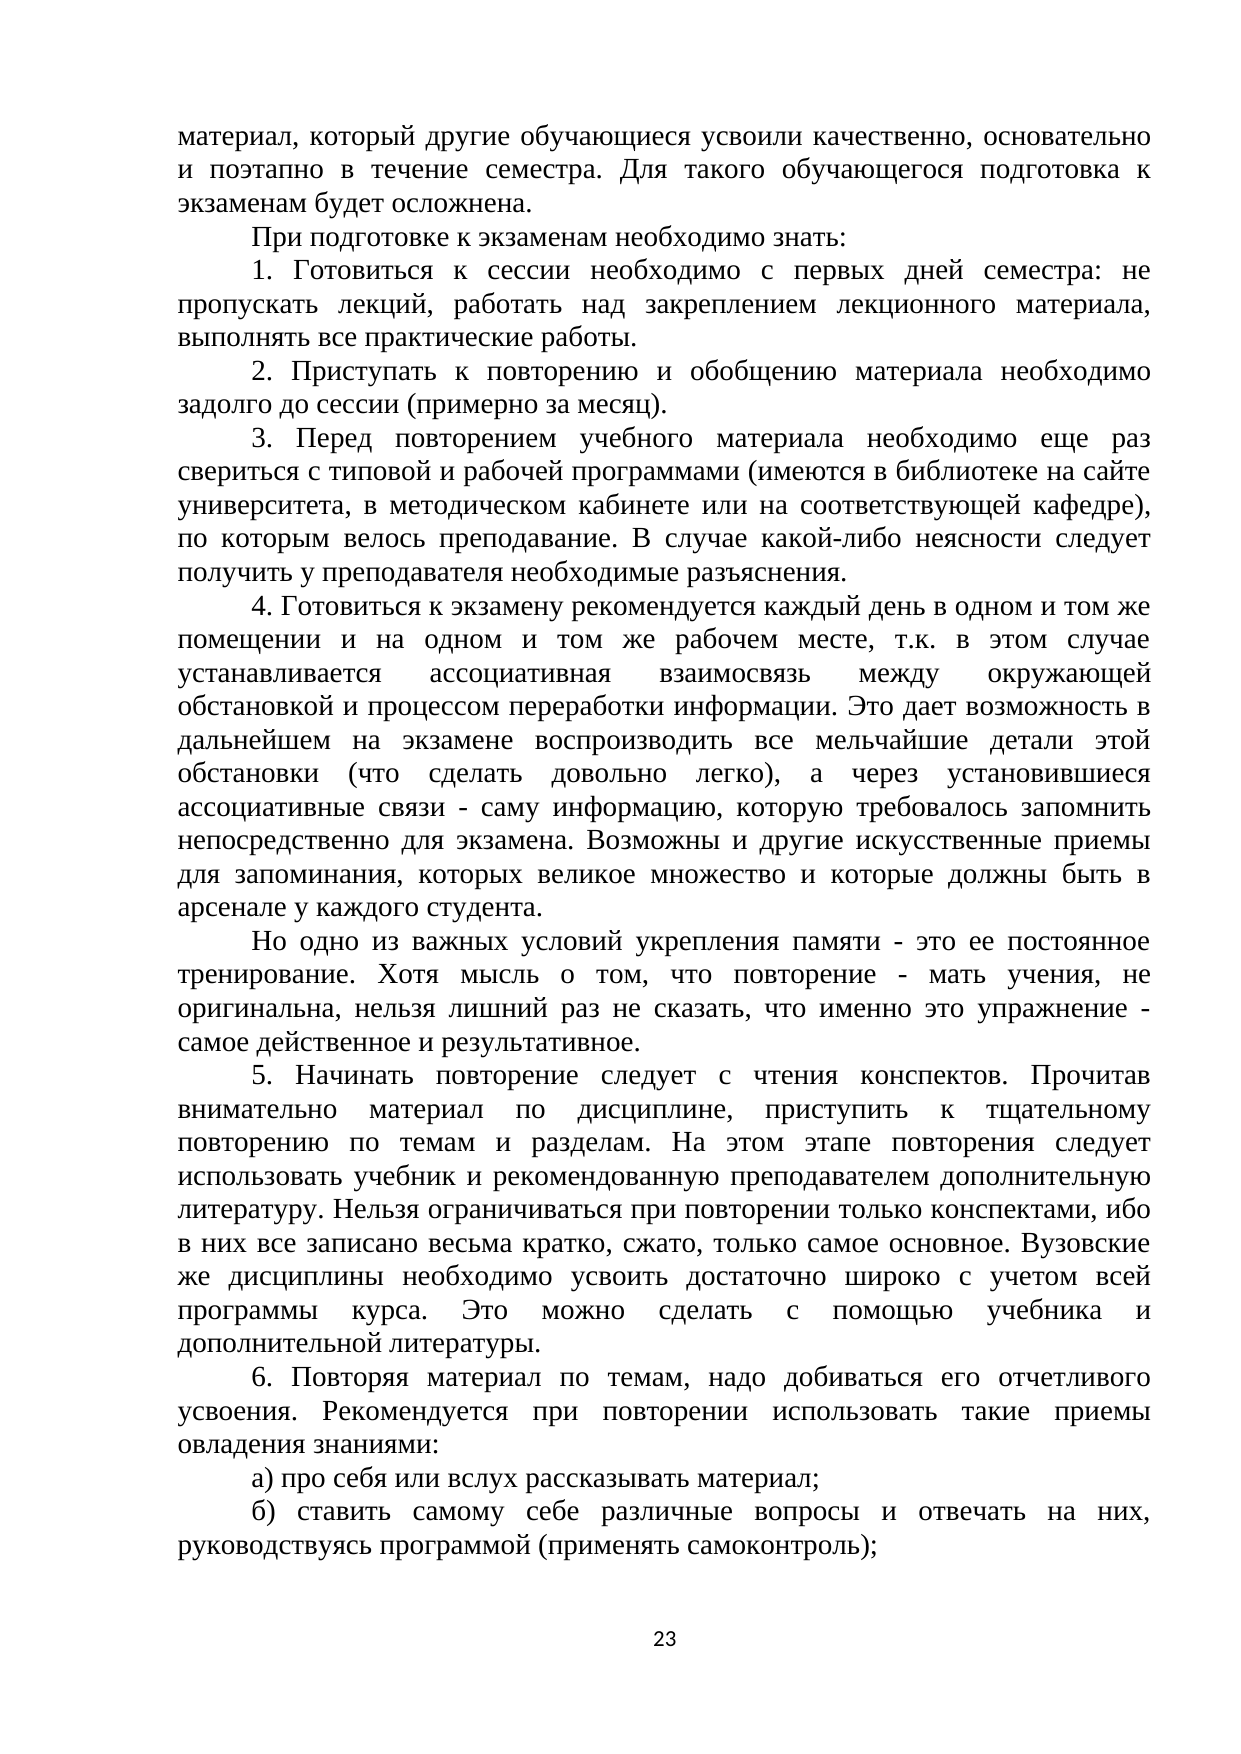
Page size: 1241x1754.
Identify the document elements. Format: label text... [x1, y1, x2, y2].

text 1. Готовиться к сессии необходимо с первых дней семестра: не пропускать лекций, работать над закреплением лекционного материала, выполнять все практические работы. [177, 252, 1152, 353]
text 2. Приступать к повторению и обобщению материала необходимо задолго до сессии (примерно за месяц). [177, 353, 1152, 420]
text б) ставить самому себе различные вопросы и отвечать на них, руководствуясь программой (применять самоконтроль); [177, 1493, 1152, 1560]
text 3. Перед повторением учебного материала необходимо еще раз свериться с типовой и рабочей программами (имеются в библиотеке на сайте университета, в методическом кабинете или на соответствующей кафедре), по которым велось преподавание. В случае какой-либо неясности следует получить у преподавателя необходимые разъяснения. [177, 420, 1152, 588]
text а) про себя или вслух рассказывать материал; [177, 1460, 1152, 1493]
text 6. Повторяя материал по темам, надо добиваться его отчетливого усвоения. Рекомендуется при повторении использовать такие приемы овладения знаниями: [177, 1359, 1152, 1460]
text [177, 118, 1152, 219]
text 5. Начинать повторение следует с чтения конспектов. Прочитав внимательно материал по дисциплине, приступить к тщательному повторению по темам и разделам. На этом этапе повторения следует использовать учебник и рекомендованную преподавателем дополнительную литературу. Нельзя ограничиваться при повторении только конспектами, ибо в них все записано весьма кратко, сжато, только самое основное. Вузовские же дисциплины необходимо усвоить достаточно широко с учетом всей программы курса. Это можно сделать с помощью учебника и дополнительной литературы. [177, 1057, 1152, 1359]
text При подготовке к экзаменам необходимо знать: [177, 219, 1152, 252]
text Но одно из важных условий укрепления памяти - это ее постоянное тренирование. Хотя мысль о том, что повторение - мать учения, не оригинальна, нельзя лишний раз не сказать, что именно это упражнение - самое действенное и результативное. [177, 923, 1152, 1057]
text 4. Готовиться к экзамену рекомендуется каждый день в одном и том же помещении и на одном и том же рабочем месте, т.к. в этом случае устанавливается ассоциативная взаимосвязь между окружающей обстановкой и процессом переработки информации. Это дает возможность в дальнейшем на экзамене воспроизводить все мельчайшие детали этой обстановки (что сделать довольно легко), а через установившиеся ассоциативные связи - саму информацию, которую требовалось запомнить непосредственно для экзамена. Возможны и другие искусственные приемы для запоминания, которых великое множество и которые должны быть в арсенале у каждого студента. [177, 588, 1152, 923]
